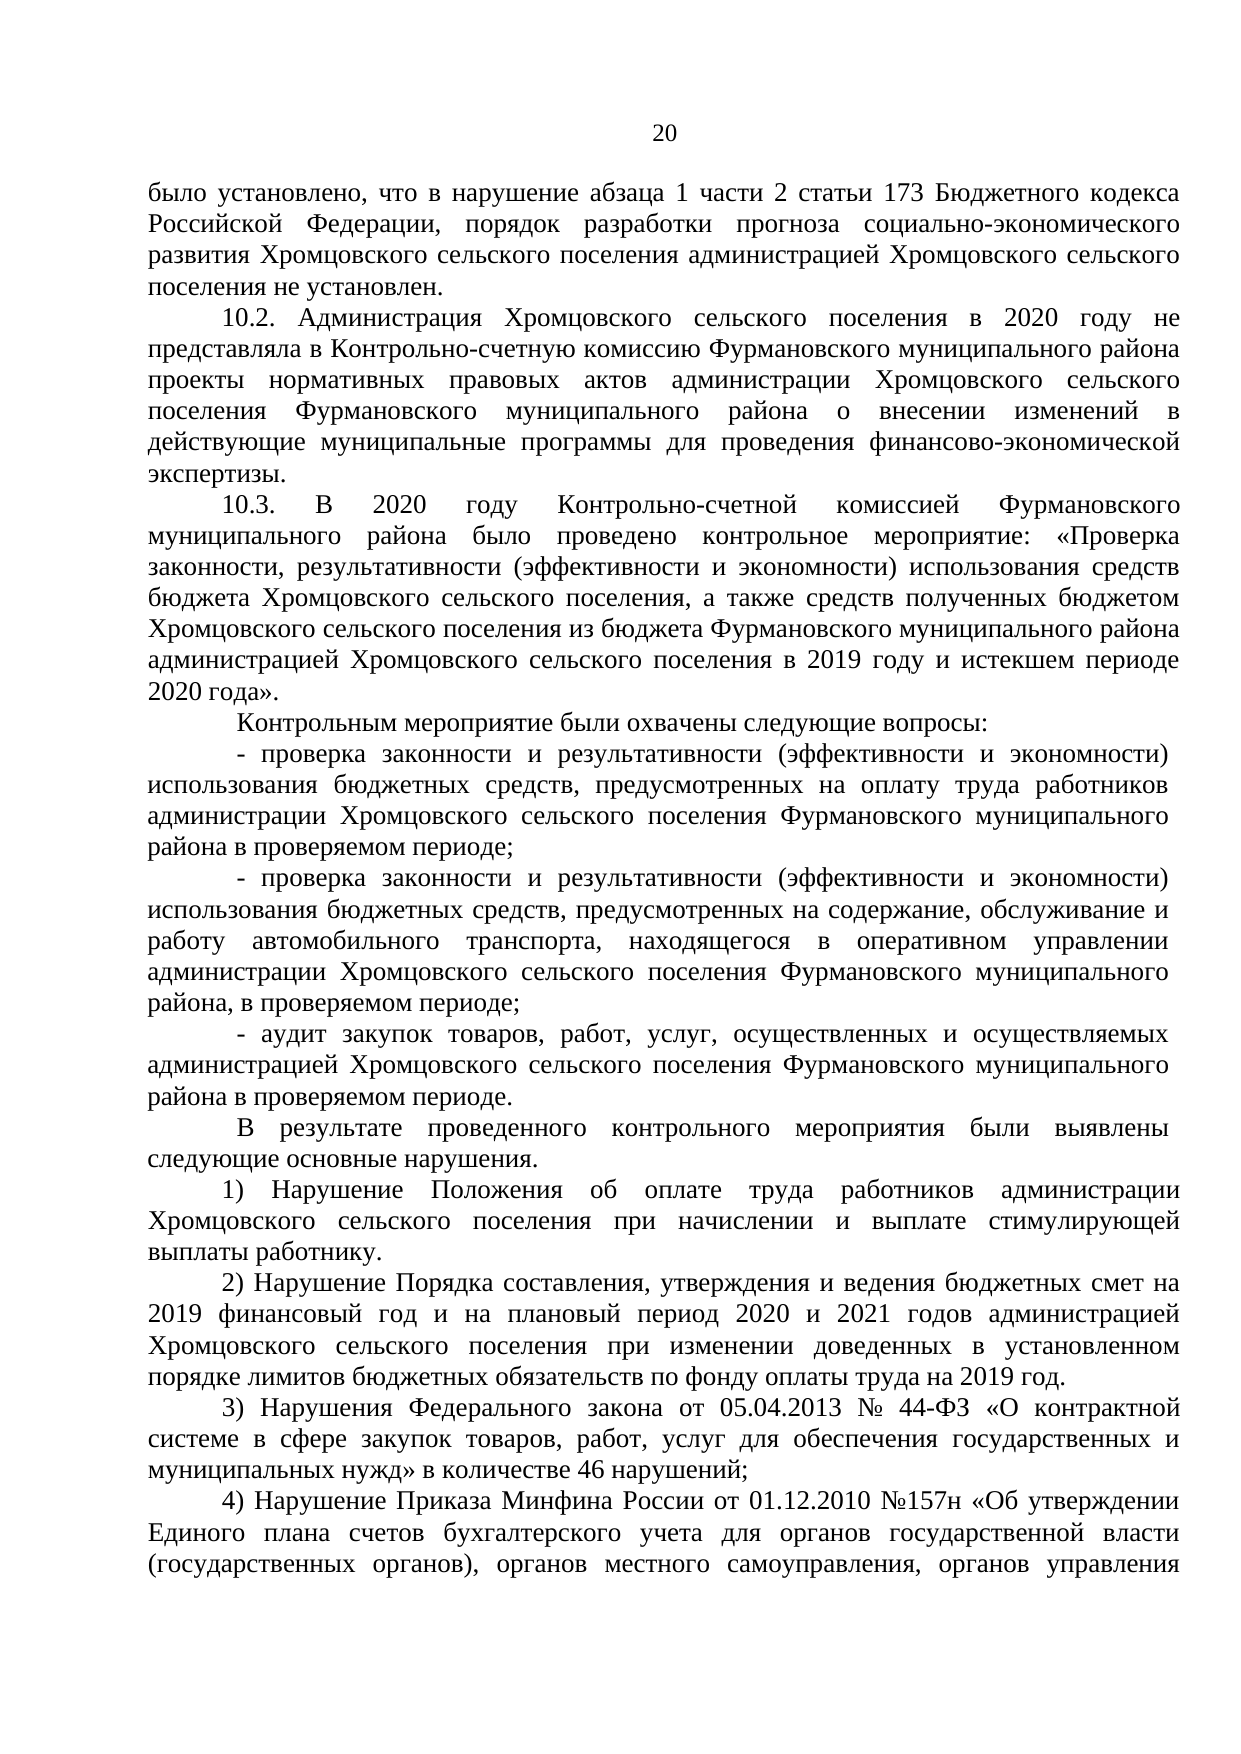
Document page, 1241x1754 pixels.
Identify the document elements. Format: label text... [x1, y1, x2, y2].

text Контрольным мероприятие были охвачены следующие вопросы: [147, 706, 1170, 737]
text 1) Нарушение Положения об оплате труда работников администрации Хромцовского сельского поселения при начислении и выплате стимулирующей выплаты работнику. [148, 1173, 1181, 1266]
text - аудит закупок товаров, работ, услуг, осуществленных и осуществляемых администрацией Хромцовского сельского поселения Фурмановского муниципального района в проверяемом периоде. [147, 1017, 1170, 1111]
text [148, 1484, 1181, 1578]
text В результате проведенного контрольного мероприятия были выявлены следующие основные нарушения. [147, 1111, 1170, 1173]
text 3) Нарушения Федерального закона от 05.04.2013 № 44-ФЗ «О контрактной системе в сфере закупок товаров, работ, услуг для обеспечения государственных и муниципальных нужд» в количестве 46 нарушений; [148, 1391, 1181, 1484]
text - проверка законности и результативности (эффективности и экономности) использования бюджетных средств, предусмотренных на содержание, обслуживание и работу автомобильного транспорта, находящегося в оперативном управлении администрации Хромцовского сельского поселения Фурмановского муниципального района, в проверяемом периоде; [147, 862, 1170, 1017]
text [148, 176, 1181, 301]
text 10.3. В 2020 году Контрольно-счетной комиссией Фурмановского муниципального района было проведено контрольное мероприятие: «Проверка законности, результативности (эффективности и экономности) использования средств бюджета Хромцовского сельского поселения, а также средств полученных бюджетом Хромцовского сельского поселения из бюджета Фурмановского муниципального района администрацией Хромцовского сельского поселения в 2019 году и истекшем периоде 2020 года». [148, 488, 1181, 706]
text 2) Нарушение Порядка составления, утверждения и ведения бюджетных смет на 2019 финансовый год и на плановый период 2020 и 2021 годов администрацией Хромцовского сельского поселения при изменении доведенных в установленном порядке лимитов бюджетных обязательств по фонду оплаты труда на 2019 год. [148, 1266, 1181, 1391]
text - проверка законности и результативности (эффективности и экономности) использования бюджетных средств, предусмотренных на оплату труда работников администрации Хромцовского сельского поселения Фурмановского муниципального района в проверяемом периоде; [147, 737, 1170, 862]
text 10.2. Администрация Хромцовского сельского поселения в 2020 году не представляла в Контрольно-счетную комиссию Фурмановского муниципального района проекты нормативных правовых актов администрации Хромцовского сельского поселения Фурмановского муниципального района о внесении изменений в действующие муниципальные программы для проведения финансово-экономической экспертизы. [148, 301, 1181, 488]
